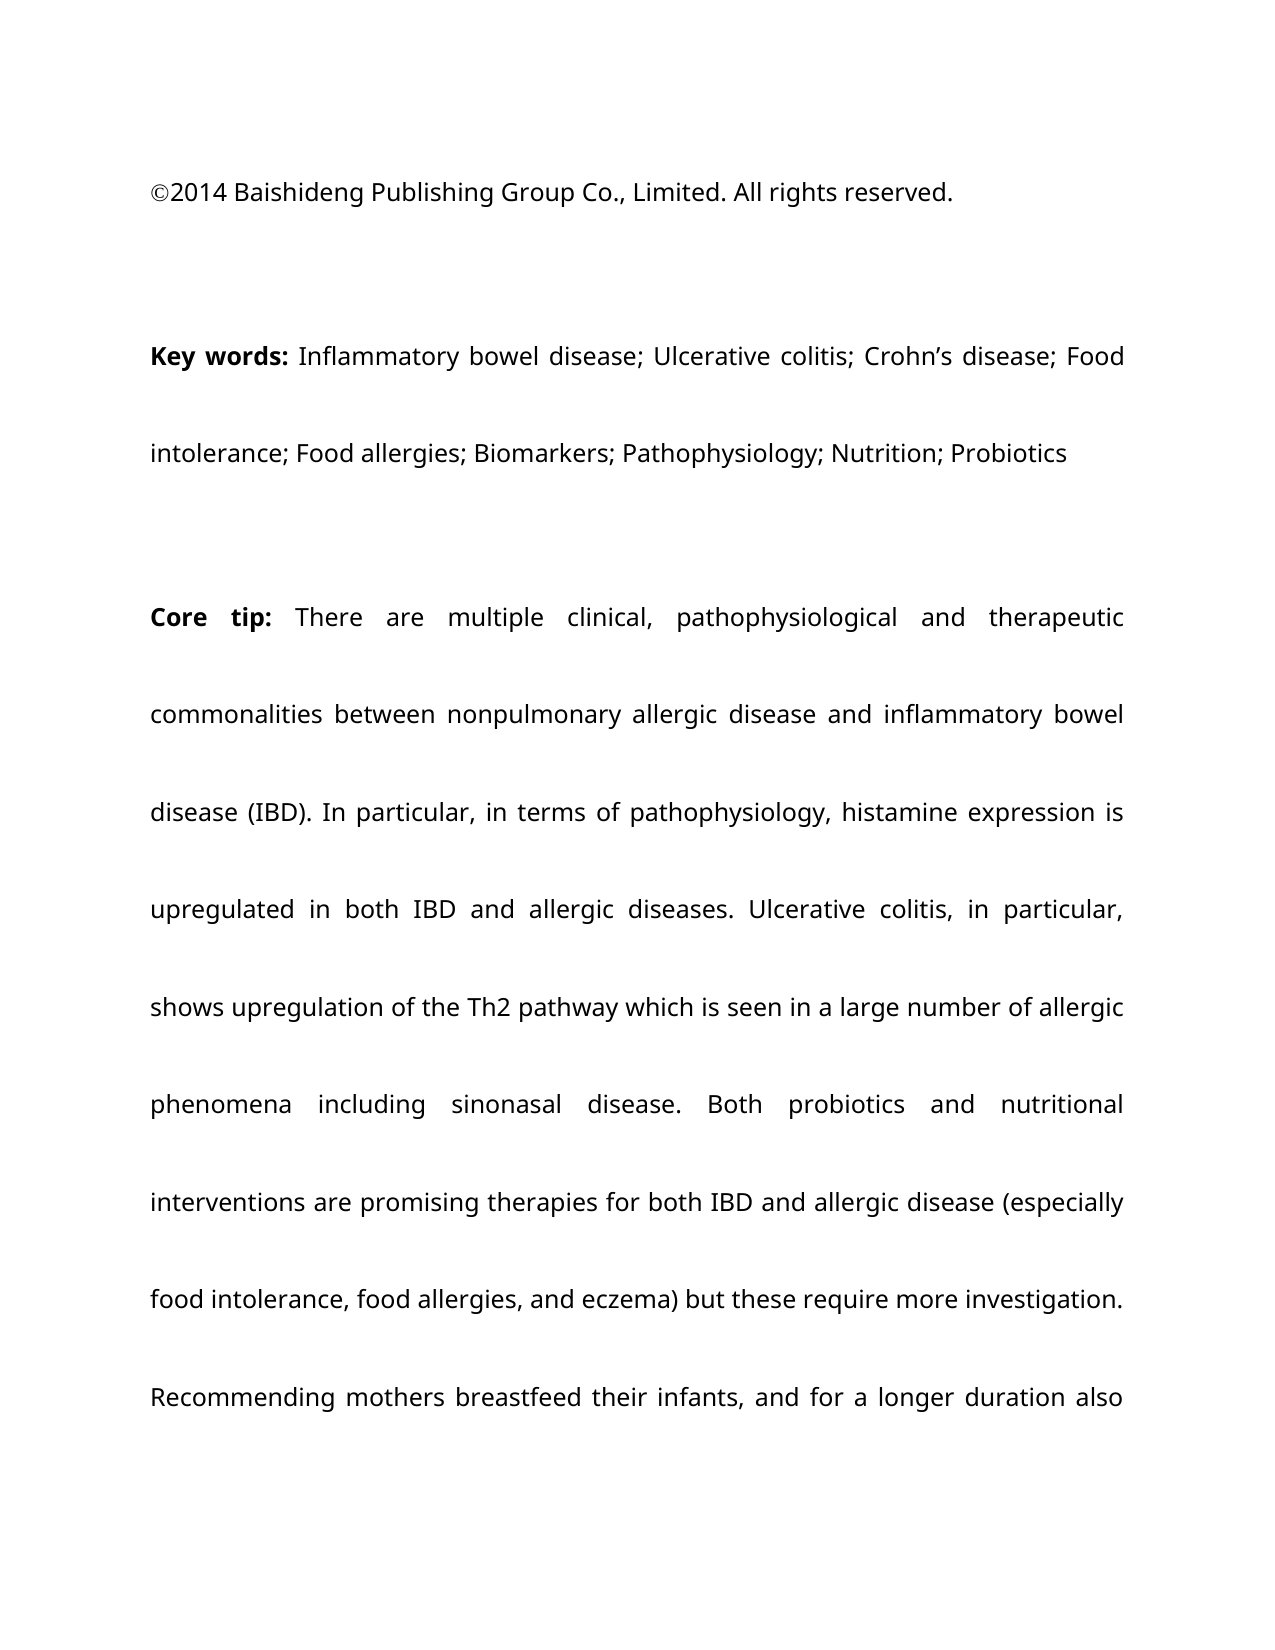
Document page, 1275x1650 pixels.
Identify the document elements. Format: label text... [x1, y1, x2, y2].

text Key words: Inflammatory bowel disease; Ulcerative colitis; Crohn’s disease; Food intolerance; Food allergies; Biomarkers; Pathophysiology; Nutrition; Probiotics [150, 323, 1125, 485]
text 2014 Baishideng Publishing Group Co., Limited. All rights reserved. [150, 159, 1125, 224]
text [150, 584, 1125, 1429]
